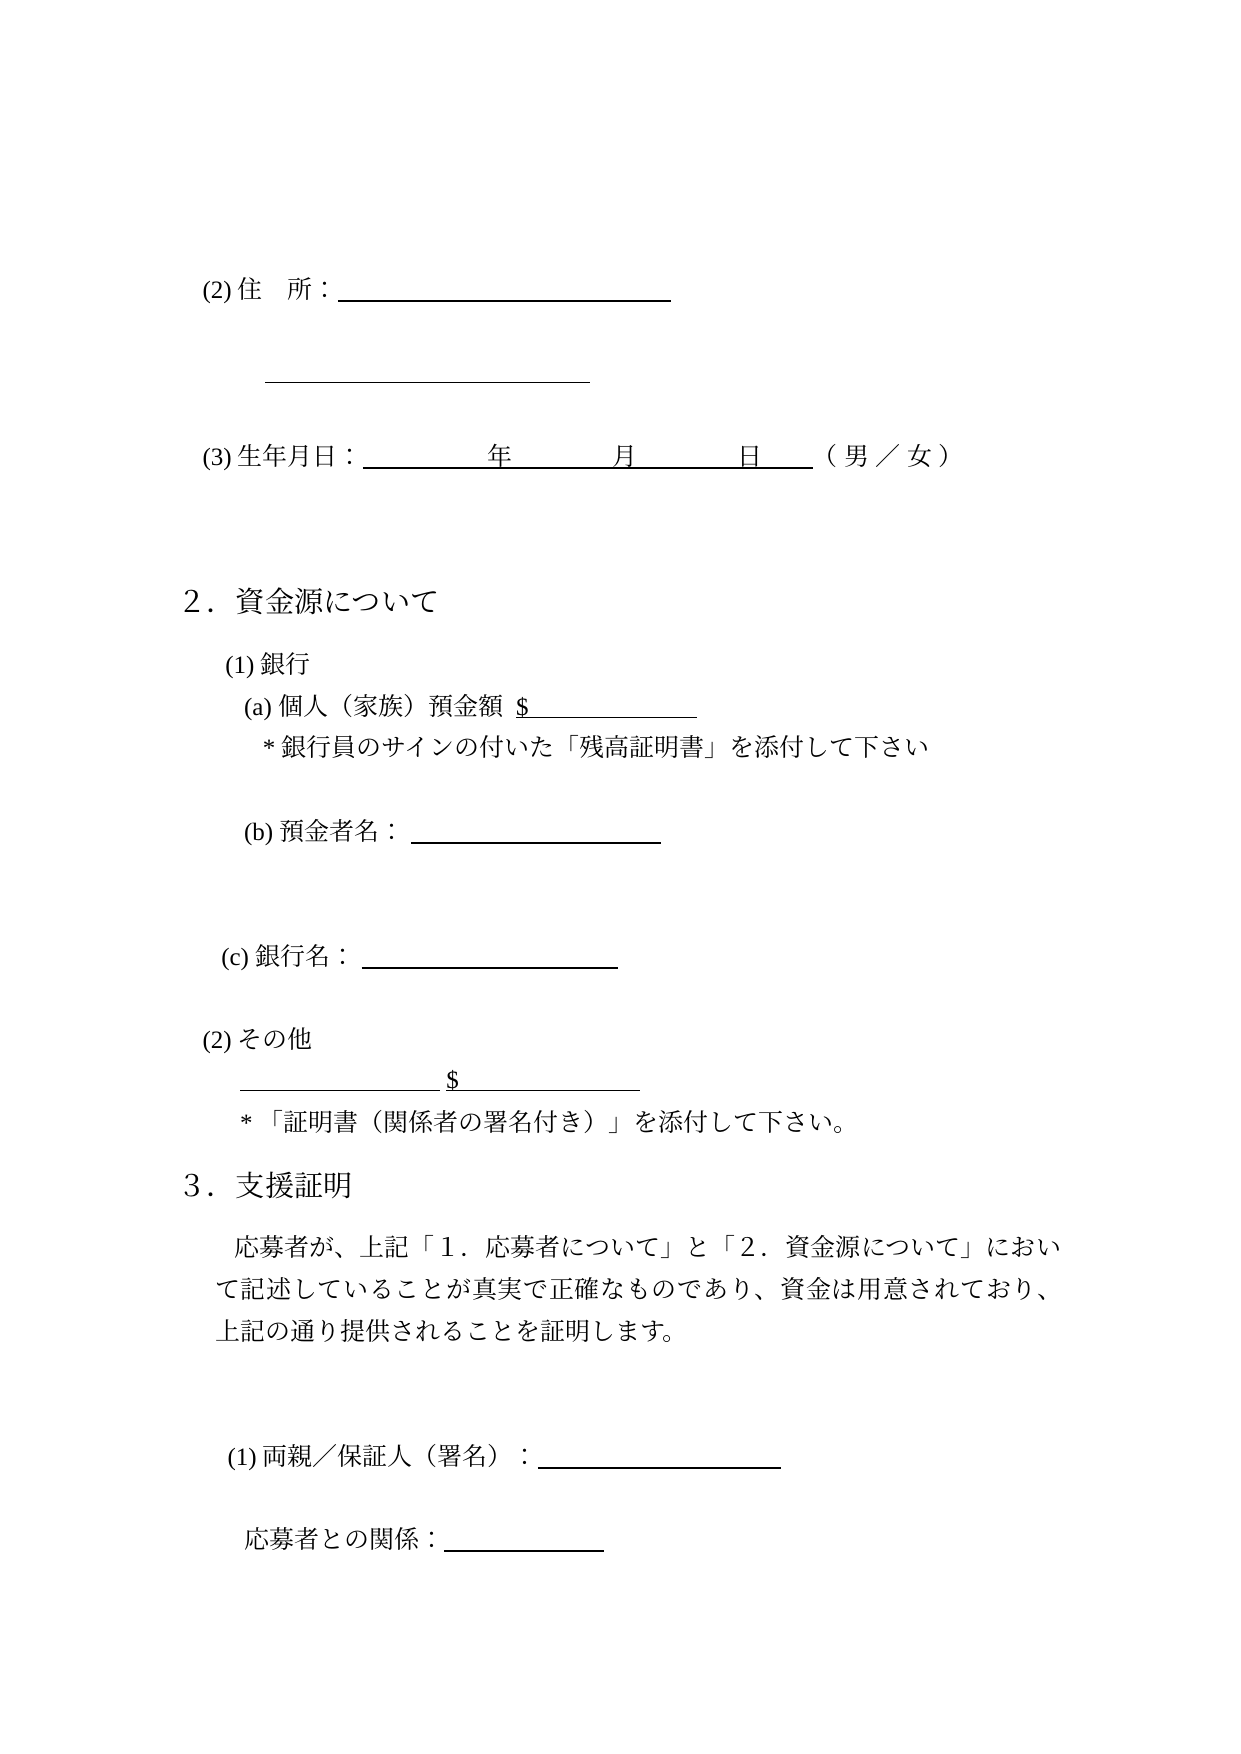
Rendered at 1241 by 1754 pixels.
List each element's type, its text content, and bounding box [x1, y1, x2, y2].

text (b) 預金者名： [225, 808, 1063, 850]
text * 銀行員のサインの付いた「残高証明書」を添付して下さい [225, 725, 1063, 767]
text ３．支援証明 [177, 1142, 1063, 1225]
text 応募者との関係： [225, 1517, 1063, 1558]
text (3) 生年月日： 年 月 日 （ 男 ／ 女 ） [177, 433, 1063, 475]
text (2) その他 [177, 1017, 1063, 1058]
text ２．資金源について [177, 558, 1063, 642]
text (c) 銀行名： [177, 933, 1063, 975]
text (2) 住 所： [177, 267, 1063, 308]
text $ [177, 1058, 1063, 1100]
text * 「証明書（関係者の署名付き）」を添付して下さい。 [177, 1100, 1063, 1142]
text (a) 個人（家族）預金額 $ [225, 683, 1063, 725]
text 応募者が、上記「１．応募者について」と「２．資金源について」において記述していることが真実で正確なものであり、資金は用意されており、上記の通り提供されることを証明します。 [215, 1225, 1063, 1350]
text (1) 銀行 [225, 642, 1063, 683]
text (1) 両親／保証人（署名）： [227, 1433, 1063, 1475]
